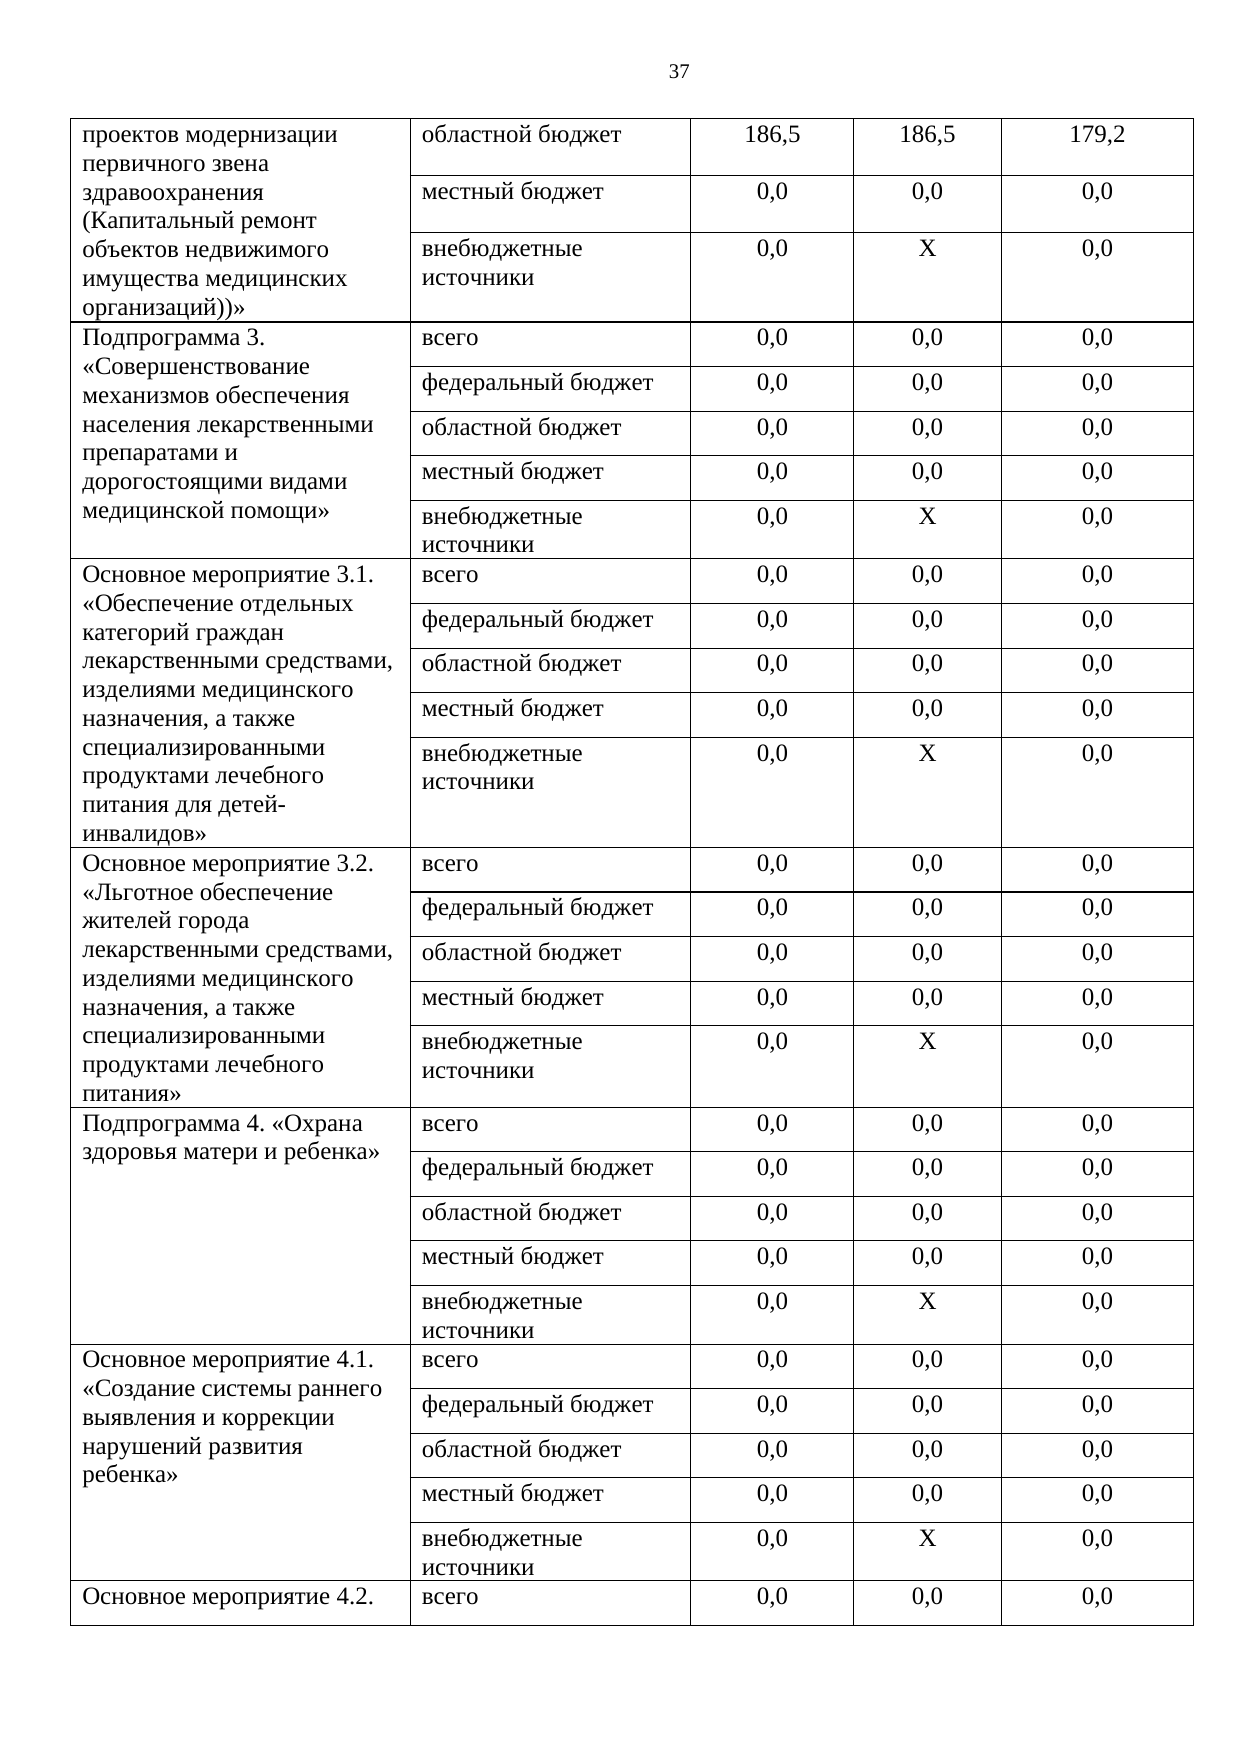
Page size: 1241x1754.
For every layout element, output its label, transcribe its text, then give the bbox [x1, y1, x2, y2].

table_cell всего [411, 559, 690, 603]
table_cell 0,0 [854, 456, 1001, 500]
table_cell 0,0 [691, 1345, 853, 1388]
table_cell 0,0 [854, 1197, 1001, 1240]
table_cell 0,0 [691, 604, 853, 647]
table_cell 0,0 [691, 456, 853, 500]
table_cell областной бюджет [411, 412, 690, 455]
table_cell областной бюджет [411, 937, 690, 981]
table_cell местный бюджет [411, 693, 690, 737]
table_cell 0,0 [691, 1581, 853, 1625]
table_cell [71, 1581, 410, 1625]
table_cell областной бюджет [411, 119, 690, 175]
table_cell 0,0 [854, 893, 1001, 936]
table_cell 0,0 [854, 848, 1001, 891]
table_cell всего [411, 848, 690, 891]
table_cell 0,0 [691, 848, 853, 891]
table_cell 0,0 [1002, 982, 1193, 1025]
table_cell всего [411, 1108, 690, 1151]
table_cell 0,0 [1002, 893, 1193, 936]
table_cell 0,0 [854, 559, 1001, 603]
table_cell 0,0 [1002, 1523, 1193, 1580]
table_cell федеральный бюджет [411, 604, 690, 647]
table_cell федеральный бюджет [411, 1152, 690, 1196]
table_cell 0,0 [691, 1523, 853, 1580]
table_cell всего [411, 1345, 690, 1388]
table_cell 0,0 [1002, 501, 1193, 558]
table_cell 0,0 [854, 1152, 1001, 1196]
table_cell 0,0 [691, 1389, 853, 1433]
table_cell областной бюджет [411, 649, 690, 692]
table_cell 0,0 [691, 367, 853, 411]
table_cell всего [411, 323, 690, 366]
table_cell 0,0 [691, 1152, 853, 1196]
table_cell 0,0 [1002, 323, 1193, 366]
table_cell 0,0 [854, 1478, 1001, 1522]
table_cell местный бюджет [411, 1478, 690, 1522]
table_cell 0,0 [854, 693, 1001, 737]
table_cell 0,0 [854, 937, 1001, 981]
table_cell 0,0 [1002, 559, 1193, 603]
table_cell 0,0 [691, 1478, 853, 1522]
table_cell 0,0 [854, 1389, 1001, 1433]
table_cell 0,0 [691, 693, 853, 737]
table_cell областной бюджет [411, 1434, 690, 1477]
table_cell Х [854, 1523, 1001, 1580]
table_cell внебюджетные источники [411, 1286, 690, 1343]
table_cell местный бюджет [411, 1241, 690, 1285]
table_cell 0,0 [1002, 1345, 1193, 1388]
table_cell 0,0 [691, 501, 853, 558]
table_cell внебюджетные источники [411, 501, 690, 558]
table_cell 0,0 [1002, 233, 1193, 321]
table_cell 0,0 [691, 1108, 853, 1151]
table_cell 0,0 [1002, 176, 1193, 232]
table_cell 0,0 [854, 1108, 1001, 1151]
table_cell 0,0 [1002, 1241, 1193, 1285]
table_cell 0,0 [691, 1026, 853, 1107]
table_cell 0,0 [1002, 367, 1193, 411]
table_cell 0,0 [1002, 412, 1193, 455]
table_cell 0,0 [854, 604, 1001, 647]
table_cell 0,0 [691, 323, 853, 366]
table_cell 186,5 [854, 119, 1001, 175]
table_cell Основное мероприятие 3.2. «Льготное обеспечение жителей города лекарственными средствами, изделиями медицинского назначения, а также специализированными продуктами лечебного питания» [71, 848, 410, 1107]
table_cell Х [854, 501, 1001, 558]
table_cell 0,0 [691, 1434, 853, 1477]
table_cell областной бюджет [411, 1197, 690, 1240]
table_cell 0,0 [854, 1345, 1001, 1388]
table_cell 0,0 [1002, 1286, 1193, 1343]
table_cell 0,0 [691, 738, 853, 847]
table_cell 0,0 [691, 649, 853, 692]
table_cell 0,0 [1002, 937, 1193, 981]
table_cell 0,0 [691, 982, 853, 1025]
table_cell 0,0 [691, 176, 853, 232]
table_cell местный бюджет [411, 982, 690, 1025]
table_cell внебюджетные источники [411, 738, 690, 847]
table_cell Х [854, 233, 1001, 321]
table_cell 0,0 [854, 367, 1001, 411]
table_cell внебюджетные источники [411, 1026, 690, 1107]
table_cell 0,0 [1002, 1389, 1193, 1433]
table_cell 0,0 [1002, 1152, 1193, 1196]
table_cell внебюджетные источники [411, 233, 690, 321]
table_cell внебюджетные источники [411, 1523, 690, 1580]
table_cell 0,0 [1002, 1434, 1193, 1477]
table_cell 179,2 [1002, 119, 1193, 175]
table_cell 0,0 [854, 412, 1001, 455]
table_cell 0,0 [854, 982, 1001, 1025]
table_cell Подпрограмма 4. «Охрана здоровья матери и ребенка» [71, 1108, 410, 1343]
table_cell 0,0 [691, 1286, 853, 1343]
table_cell 0,0 [854, 649, 1001, 692]
table_cell 0,0 [1002, 649, 1193, 692]
table_cell 0,0 [1002, 693, 1193, 737]
table_cell местный бюджет [411, 456, 690, 500]
table_cell 0,0 [691, 559, 853, 603]
table_cell 0,0 [854, 1434, 1001, 1477]
table_cell 0,0 [854, 176, 1001, 232]
table_cell федеральный бюджет [411, 893, 690, 936]
table_cell 0,0 [1002, 456, 1193, 500]
table_cell 0,0 [1002, 1581, 1193, 1625]
table_cell 0,0 [854, 1241, 1001, 1285]
table_cell 0,0 [691, 1197, 853, 1240]
table_cell Основное мероприятие 3.1. «Обеспечение отдельных категорий граждан лекарственными средствами, изделиями медицинского назначения, а также специализированными продуктами лечебного питания для детей-инвалидов» [71, 559, 410, 847]
table_cell 186,5 [691, 119, 853, 175]
table_cell 0,0 [1002, 848, 1193, 891]
table_cell Подпрограмма 3. «Совершенствование механизмов обеспечения населения лекарственными препаратами и дорогостоящими видами медицинской помощи» [71, 323, 410, 558]
table_cell 0,0 [854, 323, 1001, 366]
table_cell 0,0 [1002, 604, 1193, 647]
table_cell 0,0 [691, 937, 853, 981]
table_cell 0,0 [691, 1241, 853, 1285]
table_cell 0,0 [1002, 1026, 1193, 1107]
table_cell Основное мероприятие 4.1. «Создание системы раннего выявления и коррекции нарушений развития ребенка» [71, 1345, 410, 1580]
table_cell 0,0 [691, 893, 853, 936]
table_cell 0,0 [854, 1581, 1001, 1625]
table_cell 0,0 [691, 233, 853, 321]
table_cell всего [411, 1581, 690, 1625]
table_cell федеральный бюджет [411, 1389, 690, 1433]
table_cell Х [854, 1286, 1001, 1343]
table_cell местный бюджет [411, 176, 690, 232]
table_cell 0,0 [691, 412, 853, 455]
table_cell Х [854, 738, 1001, 847]
table_cell 0,0 [1002, 1478, 1193, 1522]
table_cell Х [854, 1026, 1001, 1107]
table_cell 0,0 [1002, 1108, 1193, 1151]
table_cell федеральный бюджет [411, 367, 690, 411]
table_cell 0,0 [1002, 738, 1193, 847]
table_cell 0,0 [1002, 1197, 1193, 1240]
